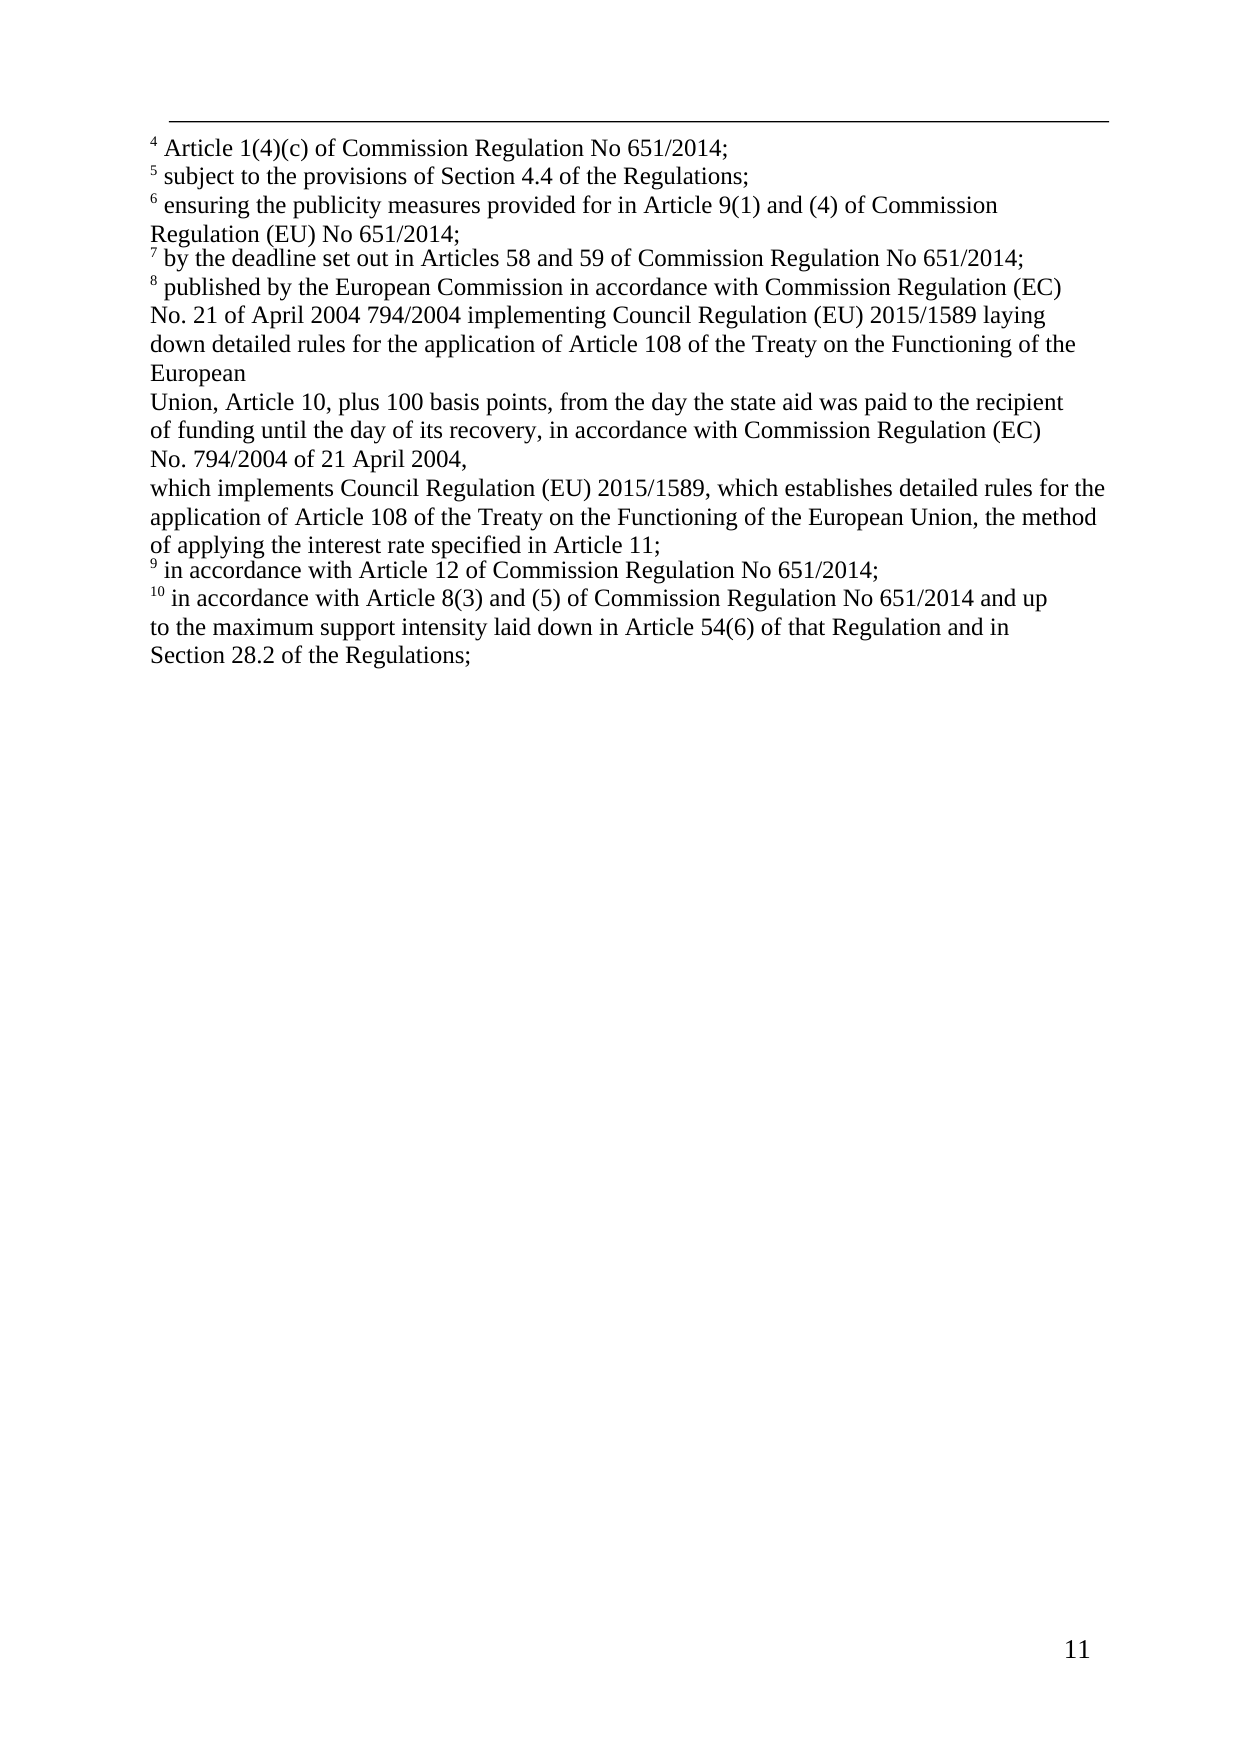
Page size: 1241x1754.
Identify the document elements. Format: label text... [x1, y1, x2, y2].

text 7 by the deadline set out in Articles 58 and 59 of Commission Regulation No 651/2014; [150, 248, 1109, 272]
text 4 Article 1(4)(c) of Commission Regulation No 651/2014; [150, 133, 1109, 161]
text 8 published by the European Commission in accordance with Commission Regulation (EC) No. 21 of April 2004 794/2004 implementing Council Regulation (EU) 2015/1589 laying down detailed rules for the application of Article 108 of the Treaty on the Functioning of the European [150, 272, 1083, 387]
text 5 subject to the provisions of Section 4.4 of the Regulations; [150, 161, 1109, 190]
text which implements Council Regulation (EU) 2015/1589, which establishes detailed rules for the application of Article 108 of the Treaty on the Functioning of the European Union, the method of applying the interest rate specified in Article 11; [150, 473, 1109, 559]
text 10 in accordance with Article 8(3) and (5) of Commission Regulation No 651/2014 and up to the maximum support intensity laid down in Article 54(6) of that Regulation and in Section 28.2 of the Regulations; [150, 583, 1054, 669]
text 6 ensuring the publicity measures provided for in Article 9(1) and (4) of Commission Regulation (EU) No 651/2014; [150, 190, 1109, 248]
text 9 in accordance with Article 12 of Commission Regulation No 651/2014; [150, 559, 1109, 583]
text Union, Article 10, plus 100 basis points, from the day the state aid was paid to the recipient of funding until the day of its recovery, in accordance with Commission Regulation (EC) No. 794/2004 of 21 April 2004, [150, 387, 1083, 473]
